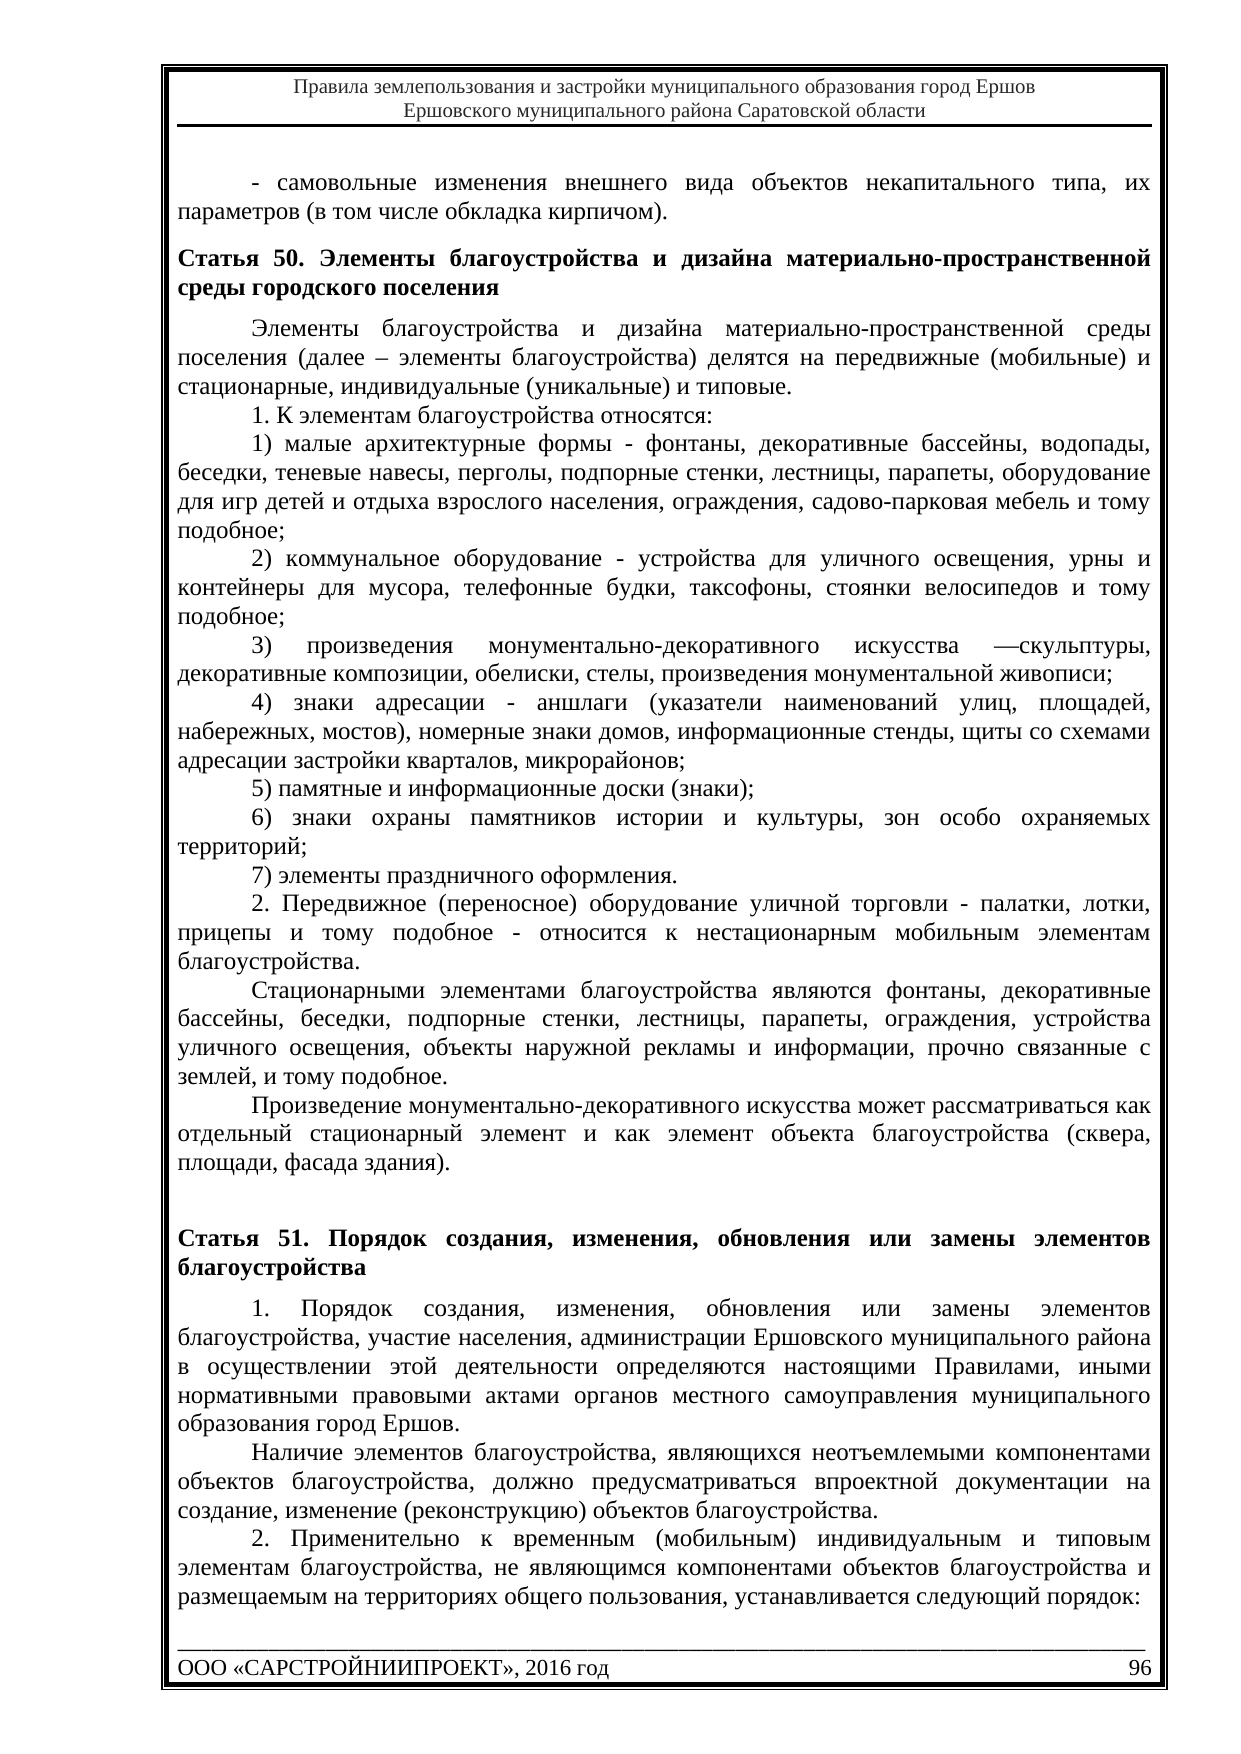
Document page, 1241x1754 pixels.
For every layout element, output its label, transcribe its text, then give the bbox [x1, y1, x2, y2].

text 3) произведения монументально-декоративного искусства —скульптуры, декоративные композиции, обелиски, стелы, произведения монументальной живописи; [177, 630, 1152, 687]
text 2) коммунальное оборудование - устройства для уличного освещения, урны и контейнеры для мусора, телефонные будки, таксофоны, стоянки велосипедов и тому подобное; [177, 543, 1152, 630]
text 2. Передвижное (переносное) оборудование уличной торговли - палатки, лотки, прицепы и тому подобное - относится к нестационарным мобильным элементам благоустройства. [177, 888, 1152, 975]
text 4) знаки адресации - аншлаги (указатели наименований улиц, площадей, набережных, мостов), номерные знаки домов, информационные стенды, щиты со схемами адресации застройки кварталов, микрорайонов; [177, 687, 1152, 773]
text 5) памятные и информационные доски (знаки); [177, 773, 1152, 802]
subtitle Статья 50. Элементы благоустройства и дизайна материально-пространственной среды городского поселения [177, 243, 1152, 301]
text 2. Применительно к временным (мобильным) индивидуальным и типовым элементам благоустройства, не являющимся компонентами объектов благоустройства и размещаемым на территориях общего пользования, устанавливается следующий порядок: [177, 1523, 1152, 1610]
text Элементы благоустройства и дизайна материально-пространственной среды поселения (далее – элементы благоустройства) делятся на передвижные (мобильные) и стационарные, индивидуальные (уникальные) и типовые. [177, 313, 1152, 400]
text - самовольные изменения внешнего вида объектов некапитального типа, их параметров (в том числе обкладка кирпичом). [177, 167, 1152, 225]
text 1. К элементам благоустройства относятся: [177, 400, 1152, 428]
text Стационарными элементами благоустройства являются фонтаны, декоративные бассейны, беседки, подпорные стенки, лестницы, парапеты, ограждения, устройства уличного освещения, объекты наружной рекламы и информации, прочно связанные с землей, и тому подобное. [177, 975, 1152, 1090]
text 1. Порядок создания, изменения, обновления или замены элементов благоустройства, участие населения, администрации Ершовского муниципального района в осуществлении этой деятельности определяются настоящими Правилами, иными нормативными правовыми актами органов местного самоуправления муниципального образования город Ершов. [177, 1293, 1152, 1437]
text 1) малые архитектурные формы - фонтаны, декоративные бассейны, водопады, беседки, теневые навесы, перголы, подпорные стенки, лестницы, парапеты, оборудование для игр детей и отдыха взрослого населения, ограждения, садово-парковая мебель и тому подобное; [177, 428, 1152, 543]
text 7) элементы праздничного оформления. [177, 860, 1152, 888]
text Произведение монументально-декоративного искусства может рассматриваться как отдельный стационарный элемент и как элемент объекта благоустройства (сквера, площади, фасада здания). [177, 1090, 1152, 1176]
text 6) знаки охраны памятников истории и культуры, зон особо охраняемых территорий; [177, 802, 1152, 860]
text Наличие элементов благоустройства, являющихся неотъемлемыми компонентами объектов благоустройства, должно предусматриваться впроектной документации на создание, изменение (реконструкцию) объектов благоустройства. [177, 1437, 1152, 1523]
subtitle Статья 51. Порядок создания, изменения, обновления или замены элементов благоустройства [177, 1223, 1152, 1281]
